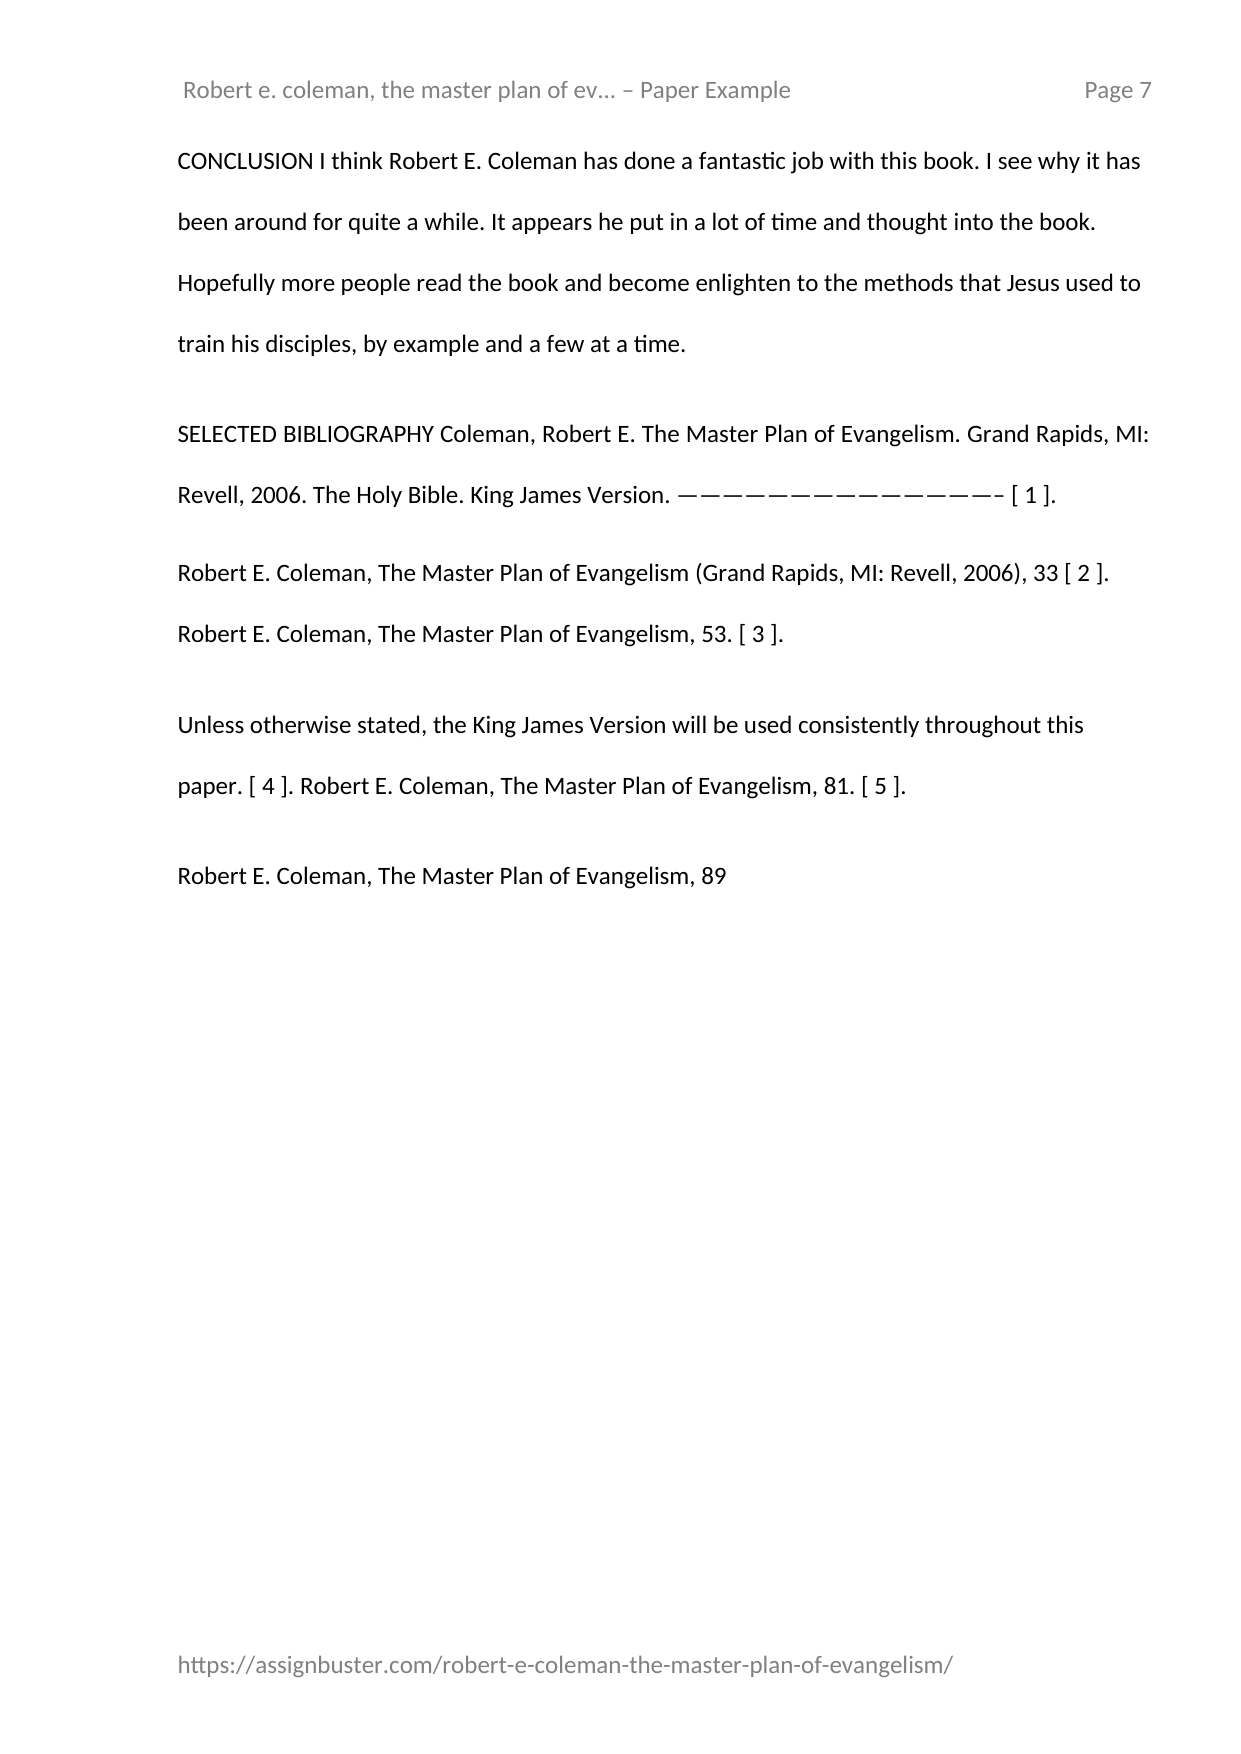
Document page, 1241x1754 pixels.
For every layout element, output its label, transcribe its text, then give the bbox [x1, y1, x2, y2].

text CONCLUSION I think Robert E. Coleman has done a fantastic job with this book. I see why it has been around for quite a while. It appears he put in a lot of time and thought into the book. Hopefully more people read the book and become enlighten to the methods that Jesus used to train his disciples, by example and a few at a time. [177, 145, 1152, 359]
text SELECTED BIBLIOGRAPHY Coleman, Robert E. The Master Plan of Evangelism. Grand Rapids, MI: Revell, 2006. The Holy Bible. King James Version. ——————————————– [ 1 ]. [177, 419, 1152, 510]
text Robert E. Coleman, The Master Plan of Evangelism, 89 [177, 861, 1152, 891]
text Robert E. Coleman, The Master Plan of Evangelism (Grand Rapids, MI: Revell, 2006), 33 [ 2 ]. Robert E. Coleman, The Master Plan of Evangelism, 53. [ 3 ]. [177, 557, 1152, 649]
text Unless otherwise stated, the King James Version will be used consistently throughout this paper. [ 4 ]. Robert E. Coleman, The Master Plan of Evangelism, 81. [ 5 ]. [177, 709, 1152, 801]
